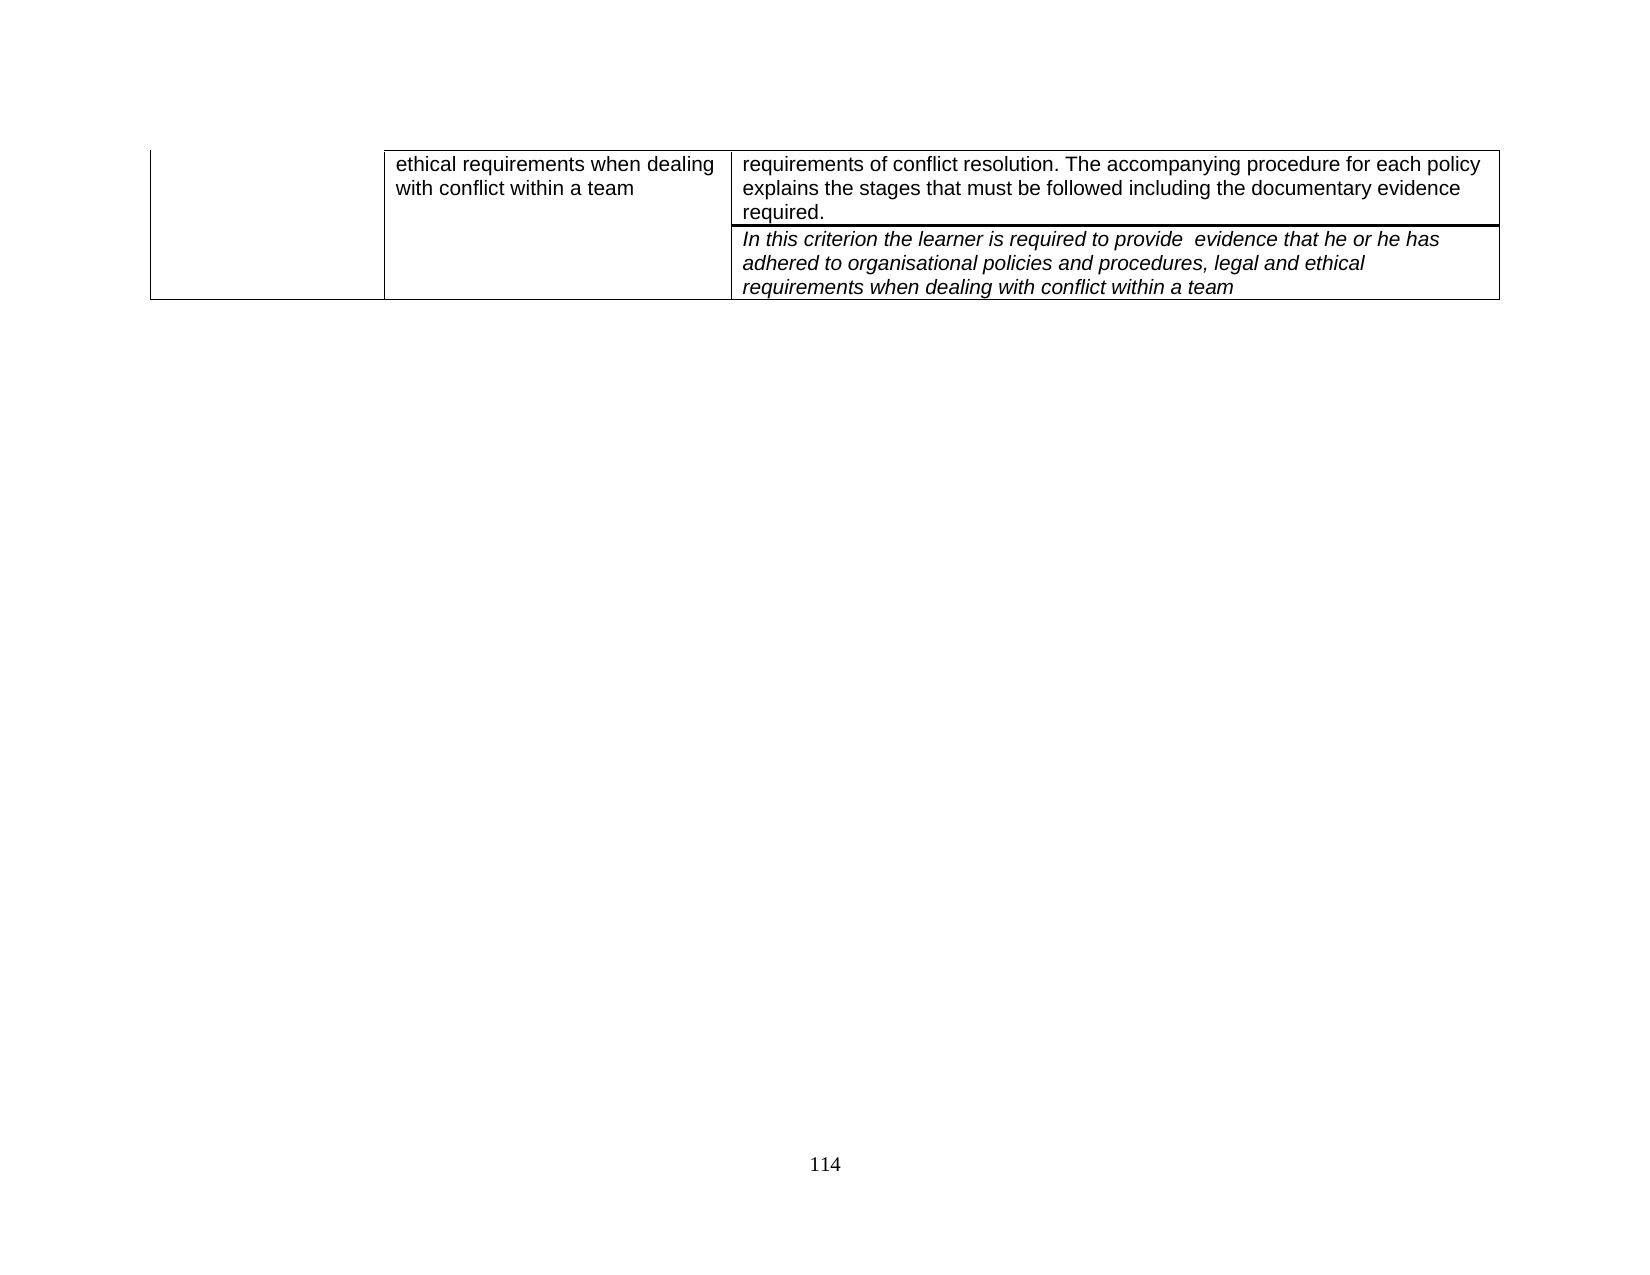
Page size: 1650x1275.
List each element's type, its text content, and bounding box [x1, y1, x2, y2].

table_cell [151, 150, 384, 299]
table_cell In this criterion the learner is required to provide evidence that he or he has adhered to organisational policies and procedures, legal and ethical requirements when dealing with conflict within a team [732, 227, 1499, 299]
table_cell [731, 151, 1499, 224]
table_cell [385, 151, 731, 299]
